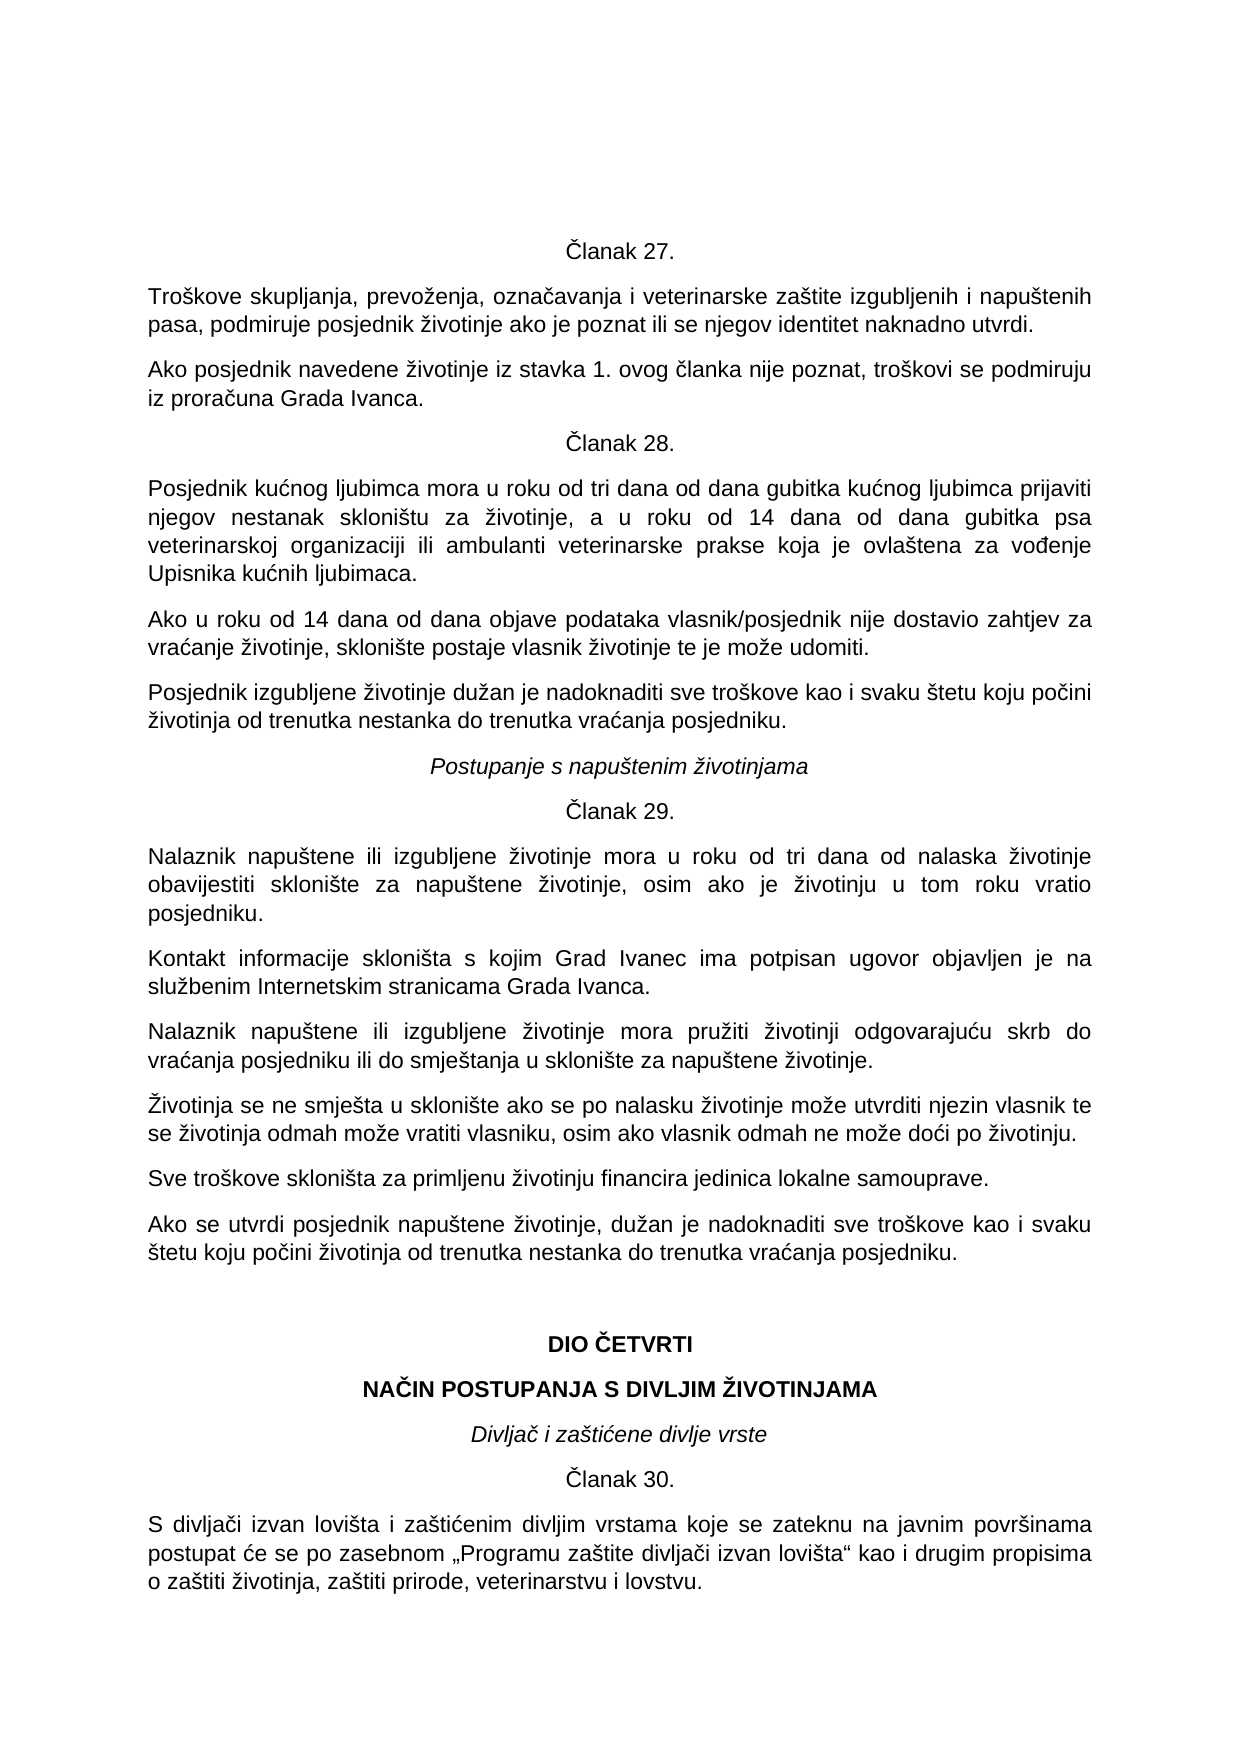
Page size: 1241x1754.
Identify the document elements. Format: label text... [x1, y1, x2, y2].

text Članak 29. [148, 798, 1093, 824]
text Posjednik izgubljene životinje dužan je nadoknaditi sve troškove kao i svaku štetu koju počini životinja od trenutka nestanka do trenutka vraćanja posjedniku. [148, 679, 1093, 734]
text Ako posjednik navedene životinje iz stavka 1. ovog članka nije poznat, troškovi se podmiruju iz proračuna Grada Ivanca. [148, 356, 1093, 411]
text Kontakt informacije skloništa s kojim Grad Ivanec ima potpisan ugovor objavljen je na službenim Internetskim stranicama Grada Ivanca. [148, 945, 1093, 999]
text Posjednik kućnog ljubimca mora u roku od tri dana od dana gubitka kućnog ljubimca prijaviti njegov nestanak skloništu za životinje, a u roku od 14 dana od dana gubitka psa veterinarskoj organizaciji ili ambulanti veterinarske prakse koja je ovlaštena za vođenje Upisnika kućnih ljubimaca. [148, 475, 1093, 587]
text DIO ČETVRTI [148, 1331, 1093, 1357]
text Životinja se ne smješta u sklonište ako se po nalasku životinje može utvrditi njezin vlasnik te se životinja odmah može vratiti vlasniku, osim ako vlasnik odmah ne može doći po životinju. [148, 1092, 1093, 1147]
text Članak 30. [148, 1466, 1093, 1493]
text Ako se utvrdi posjednik napuštene životinje, dužan je nadoknaditi sve troškove kao i svaku štetu koju počini životinja od trenutka nestanka do trenutka vraćanja posjedniku. [148, 1211, 1093, 1265]
text Postupanje s napuštenim životinjama [148, 753, 1093, 779]
text S divljači izvan lovišta i zaštićenim divljim vrstama koje se zateknu na javnim površinama postupat će se po zasebnom „Programu zaštite divljači izvan lovišta“ kao i drugim propisima o zaštiti životinja, zaštiti prirode, veterinarstvu i lovstvu. [148, 1511, 1093, 1594]
text NAČIN POSTUPANJA S DIVLJIM ŽIVOTINJAMA [148, 1376, 1093, 1402]
text Troškove skupljanja, prevoženja, označavanja i veterinarske zaštite izgubljenih i napuštenih pasa, podmiruje posjednik životinje ako je poznat ili se njegov identitet naknadno utvrdi. [148, 283, 1093, 338]
text Nalaznik napuštene ili izgubljene životinje mora u roku od tri dana od nalaska životinje obavijestiti sklonište za napuštene životinje, osim ako je životinju u tom roku vratio posjedniku. [148, 843, 1093, 926]
text Ako u roku od 14 dana od dana objave podataka vlasnik/posjednik nije dostavio zahtjev za vraćanje životinje, sklonište postaje vlasnik životinje te je može udomiti. [148, 606, 1093, 660]
text Sve troškove skloništa za primljenu životinju financira jedinica lokalne samouprave. [148, 1165, 1093, 1192]
text Nalaznik napuštene ili izgubljene životinje mora pružiti životinji odgovarajuću skrb do vraćanja posjedniku ili do smještanja u sklonište za napuštene životinje. [148, 1018, 1093, 1073]
text Članak 28. [148, 430, 1093, 456]
text Članak 27. [148, 238, 1093, 264]
text Divljač i zaštićene divlje vrste [148, 1421, 1093, 1447]
